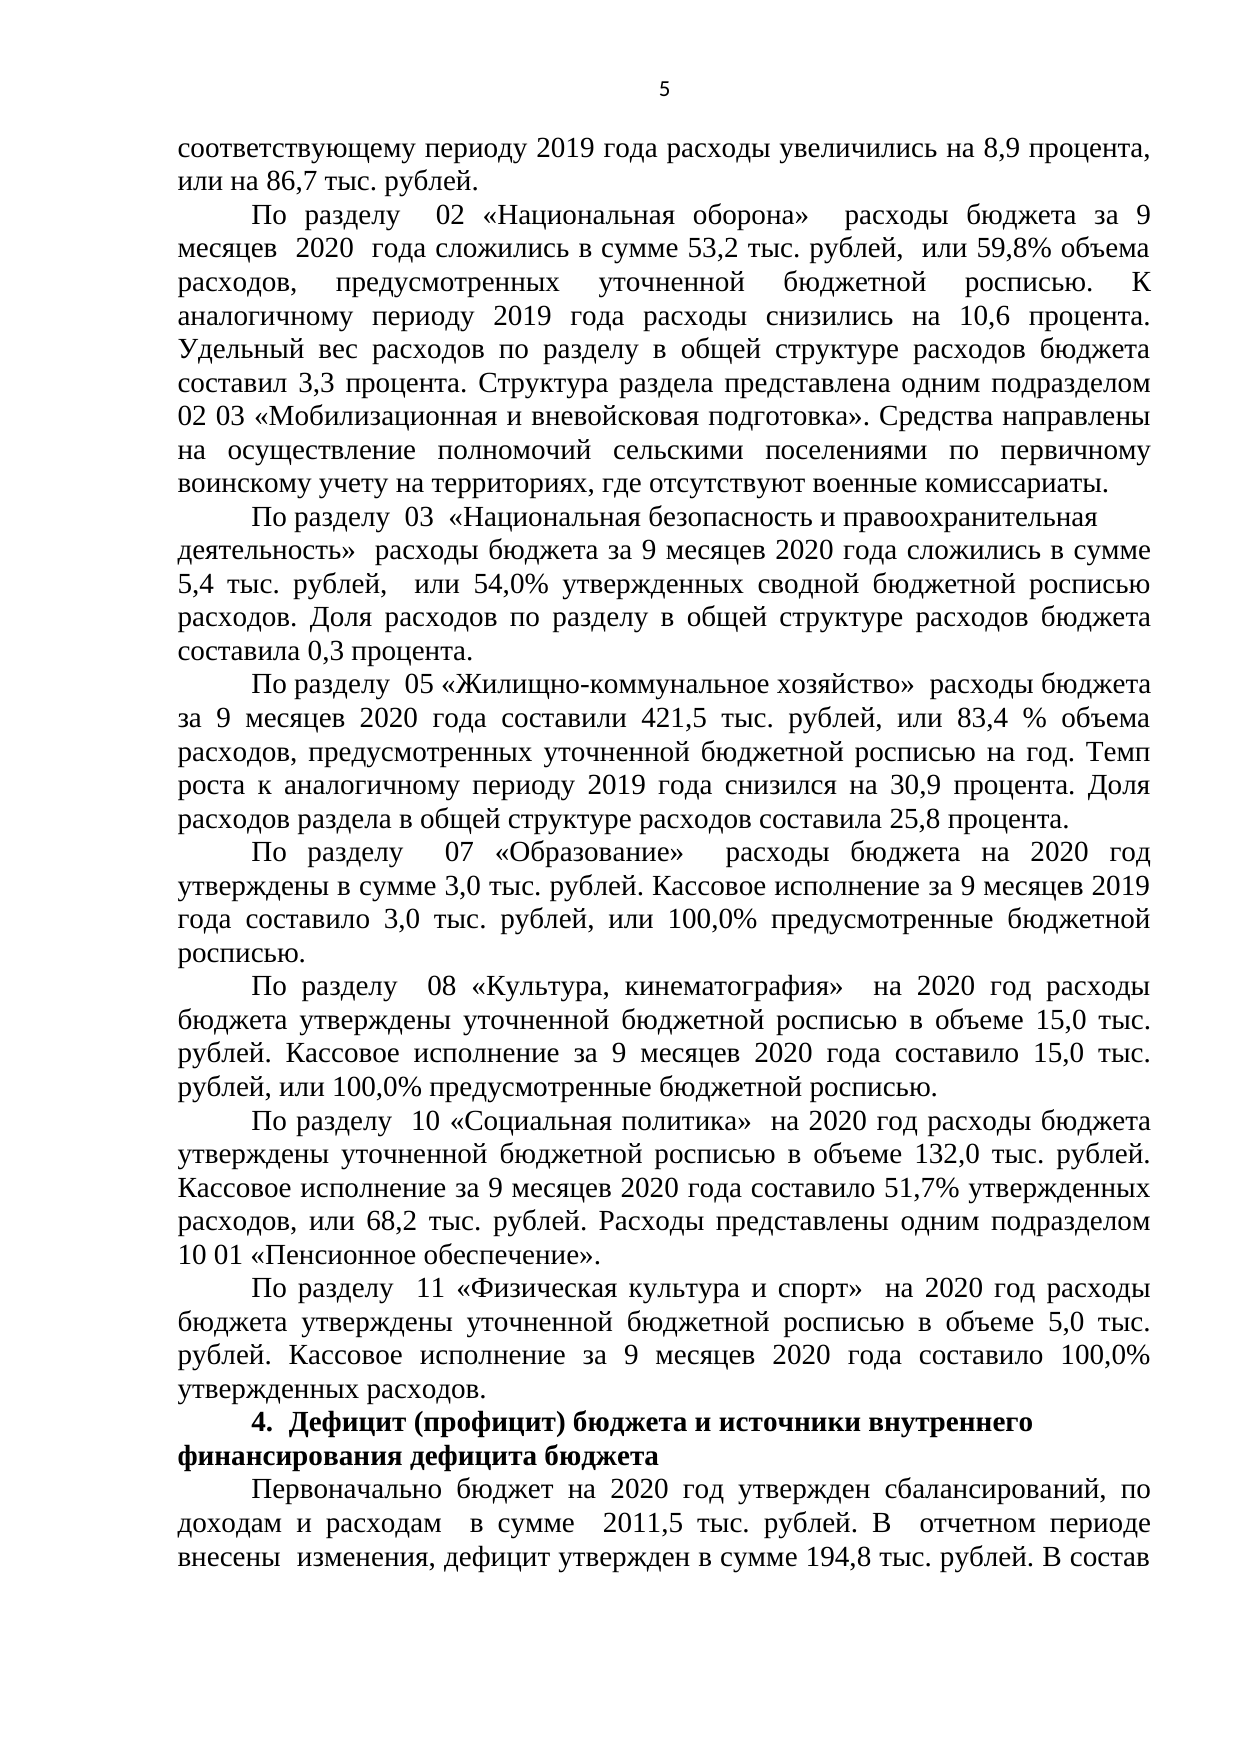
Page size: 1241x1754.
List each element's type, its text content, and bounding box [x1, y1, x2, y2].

text По разделу 03 «Национальная безопасность и правоохранительная [177, 499, 1152, 532]
text По разделу 02 «Национальная оборона» расходы бюджета за 9 месяцев 2020 года сложились в сумме 53,2 тыс. рублей, или 59,8% объема расходов, предусмотренных уточненной бюджетной росписью. К аналогичному периоду 2019 года расходы снизились на 10,6 процента. Удельный вес расходов по разделу в общей структуре расходов бюджета составил 3,3 процента. Структура раздела представлена одним подразделом 02 03 «Мобилизационная и вневойсковая подготовка». Средства направлены на осуществление полномочий сельскими поселениями по первичному воинскому учету на территориях, где отсутствуют военные комиссариаты. [177, 197, 1152, 499]
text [177, 1472, 1152, 1572]
text По разделу 10 «Социальная политика» на 2020 год расходы бюджета утверждены уточненной бюджетной росписью в объеме 132,0 тыс. рублей. Кассовое исполнение за 9 месяцев 2020 года составило 51,7% утвержденных расходов, или 68,2 тыс. рублей. Расходы представлены одним подразделом 10 01 «Пенсионное обеспечение». [177, 1103, 1152, 1270]
text деятельность» расходы бюджета за 9 месяцев 2020 года сложились в сумме 5,4 тыс. рублей, или 54,0% утвержденных сводной бюджетной росписью расходов. Доля расходов по разделу в общей структуре расходов бюджета составила 0,3 процента. [177, 532, 1152, 667]
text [177, 130, 1152, 197]
text финансирования дефицита бюджета [177, 1438, 1152, 1472]
list Дефицит (профицит) бюджета и источники внутреннего [251, 1404, 1152, 1438]
text По разделу 11 «Физическая культура и спорт» на 2020 год расходы бюджета утверждены уточненной бюджетной росписью в объеме 5,0 тыс. рублей. Кассовое исполнение за 9 месяцев 2020 года составило 100,0% утвержденных расходов. [177, 1270, 1152, 1404]
text По разделу 08 «Культура, кинематография» на 2020 год расходы бюджета утверждены уточненной бюджетной росписью в объеме 15,0 тыс. рублей. Кассовое исполнение за 9 месяцев 2020 года составило 15,0 тыс. рублей, или 100,0% предусмотренные бюджетной росписью. [177, 968, 1152, 1103]
text По разделу 07 «Образование» расходы бюджета на 2020 год утверждены в сумме 3,0 тыс. рублей. Кассовое исполнение за 9 месяцев 2019 года составило 3,0 тыс. рублей, или 100,0% предусмотренные бюджетной росписью. [177, 834, 1152, 968]
text По разделу 05 «Жилищно-коммунальное хозяйство» расходы бюджета за 9 месяцев 2020 года составили 421,5 тыс. рублей, или 83,4 % объема расходов, предусмотренных уточненной бюджетной росписью на год. Темп роста к аналогичному периоду 2019 года снизился на 30,9 процента. Доля расходов раздела в общей структуре расходов составила 25,8 процента. [177, 667, 1152, 834]
